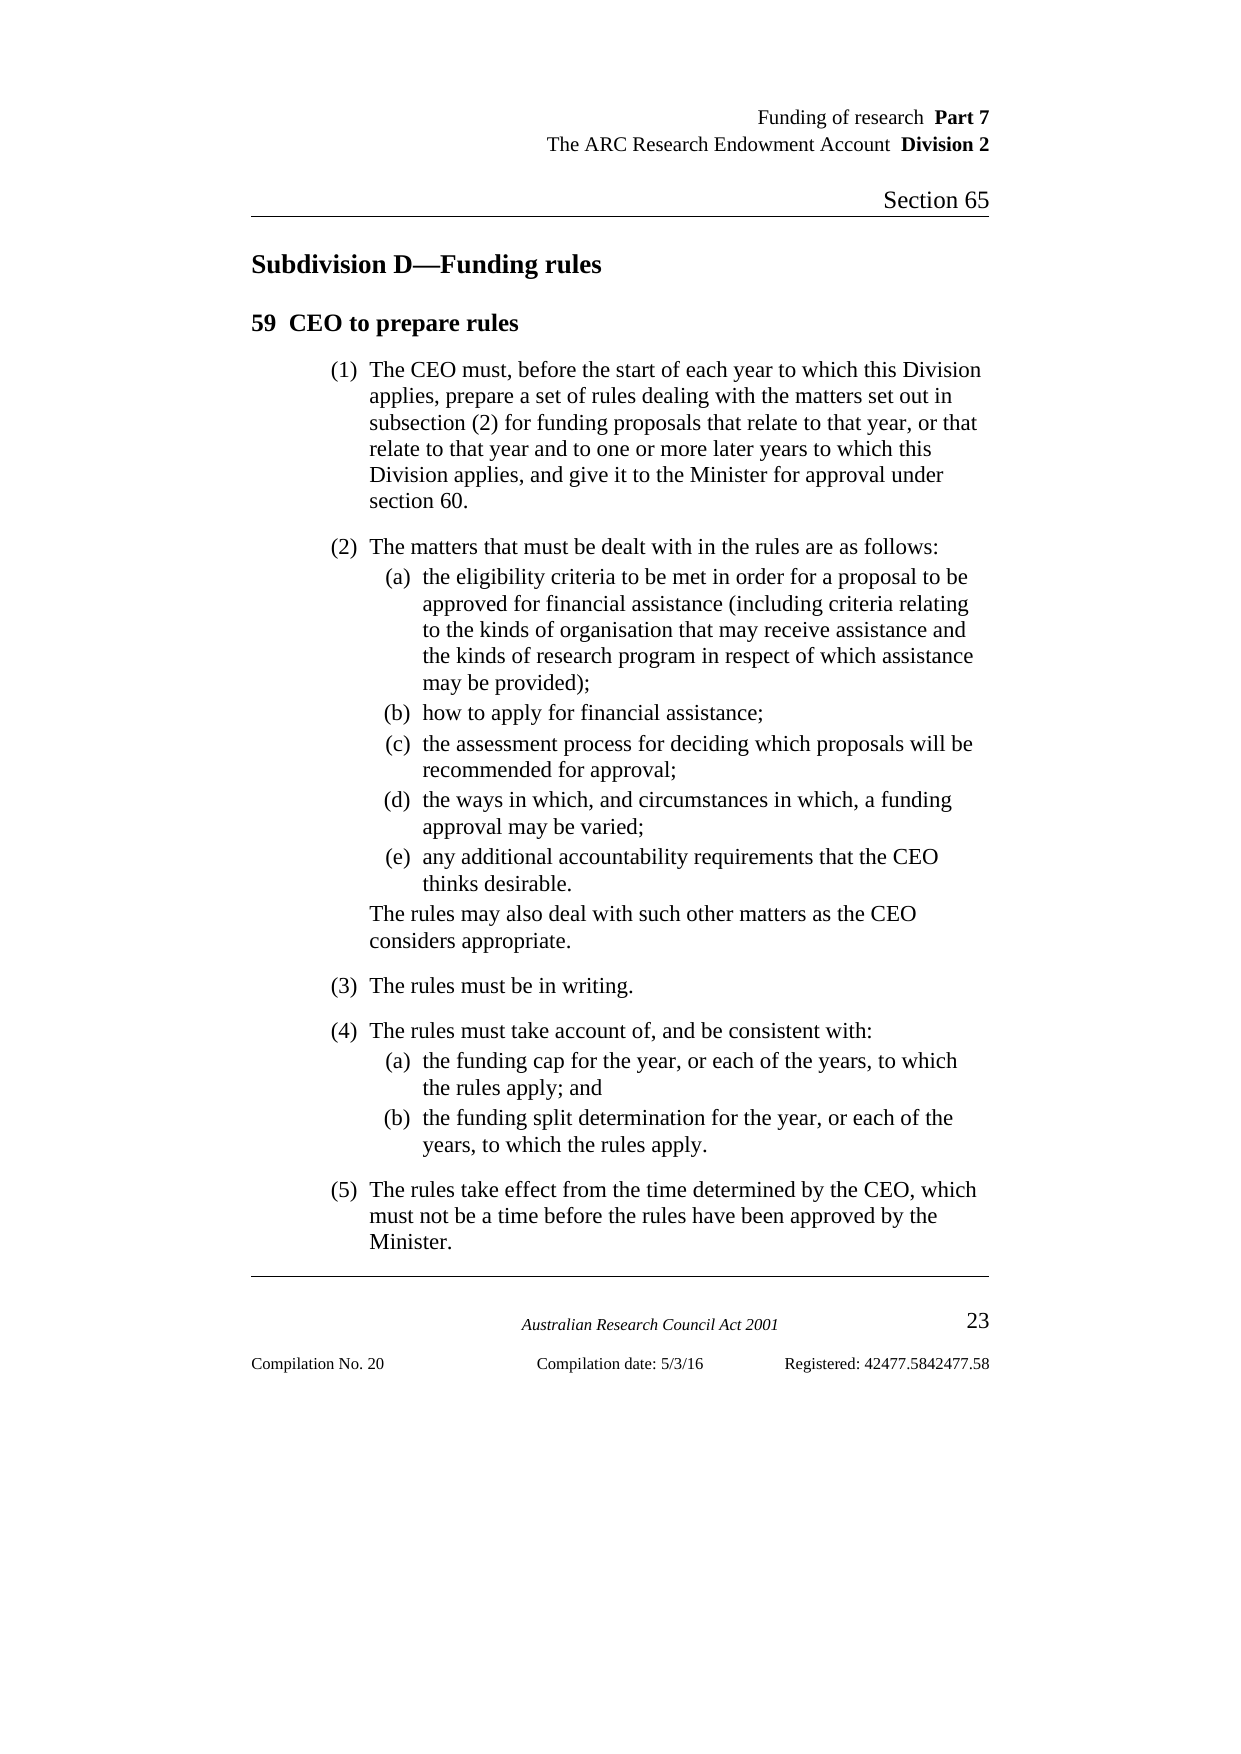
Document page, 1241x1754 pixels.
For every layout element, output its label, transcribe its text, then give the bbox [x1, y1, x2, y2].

text (5) The rules take effect from the time determined by the CEO, which must not be a time before the rules have been approved by the Minister. [251, 1176, 989, 1255]
text 59 CEO to prepare rules [251, 308, 989, 337]
text Subdivision D—Funding rules [251, 248, 989, 279]
text The rules may also deal with such other matters as the CEO considers appropriate. [369, 900, 989, 953]
text (c) the assessment process for deciding which proposals will be recommended for approval; [251, 730, 989, 782]
text (a) the funding cap for the year, or each of the years, to which the rules apply; and [251, 1047, 989, 1100]
text (b) how to apply for financial assistance; [251, 699, 989, 726]
text (b) the funding split determination for the year, or each of the years, to which the rules apply. [251, 1104, 989, 1157]
text (3) The rules must be in writing. [251, 972, 989, 998]
text (a) the eligibility criteria to be met in order for a proposal to be approved for financial assistance (including criteria relating to the kinds of organisation that may receive assistance and the kinds of research program in respect of which assistance may be provided); [251, 563, 989, 695]
text (e) any additional accountability requirements that the CEO thinks desirable. [251, 843, 989, 896]
text (2) The matters that must be dealt with in the rules are as follows: [251, 533, 989, 559]
text (4) The rules must take account of, and be consistent with: [251, 1017, 989, 1043]
text (d) the ways in which, and circumstances in which, a funding approval may be varied; [251, 787, 989, 839]
text (1) The CEO must, before the start of each year to which this Division applies, prepare a set of rules dealing with the matters set out in subsection (2) for funding proposals that relate to that year, or that relate to that year and to one or more later years to which this Division applies, and give it to the Minister for approval under section 60. [251, 356, 989, 514]
